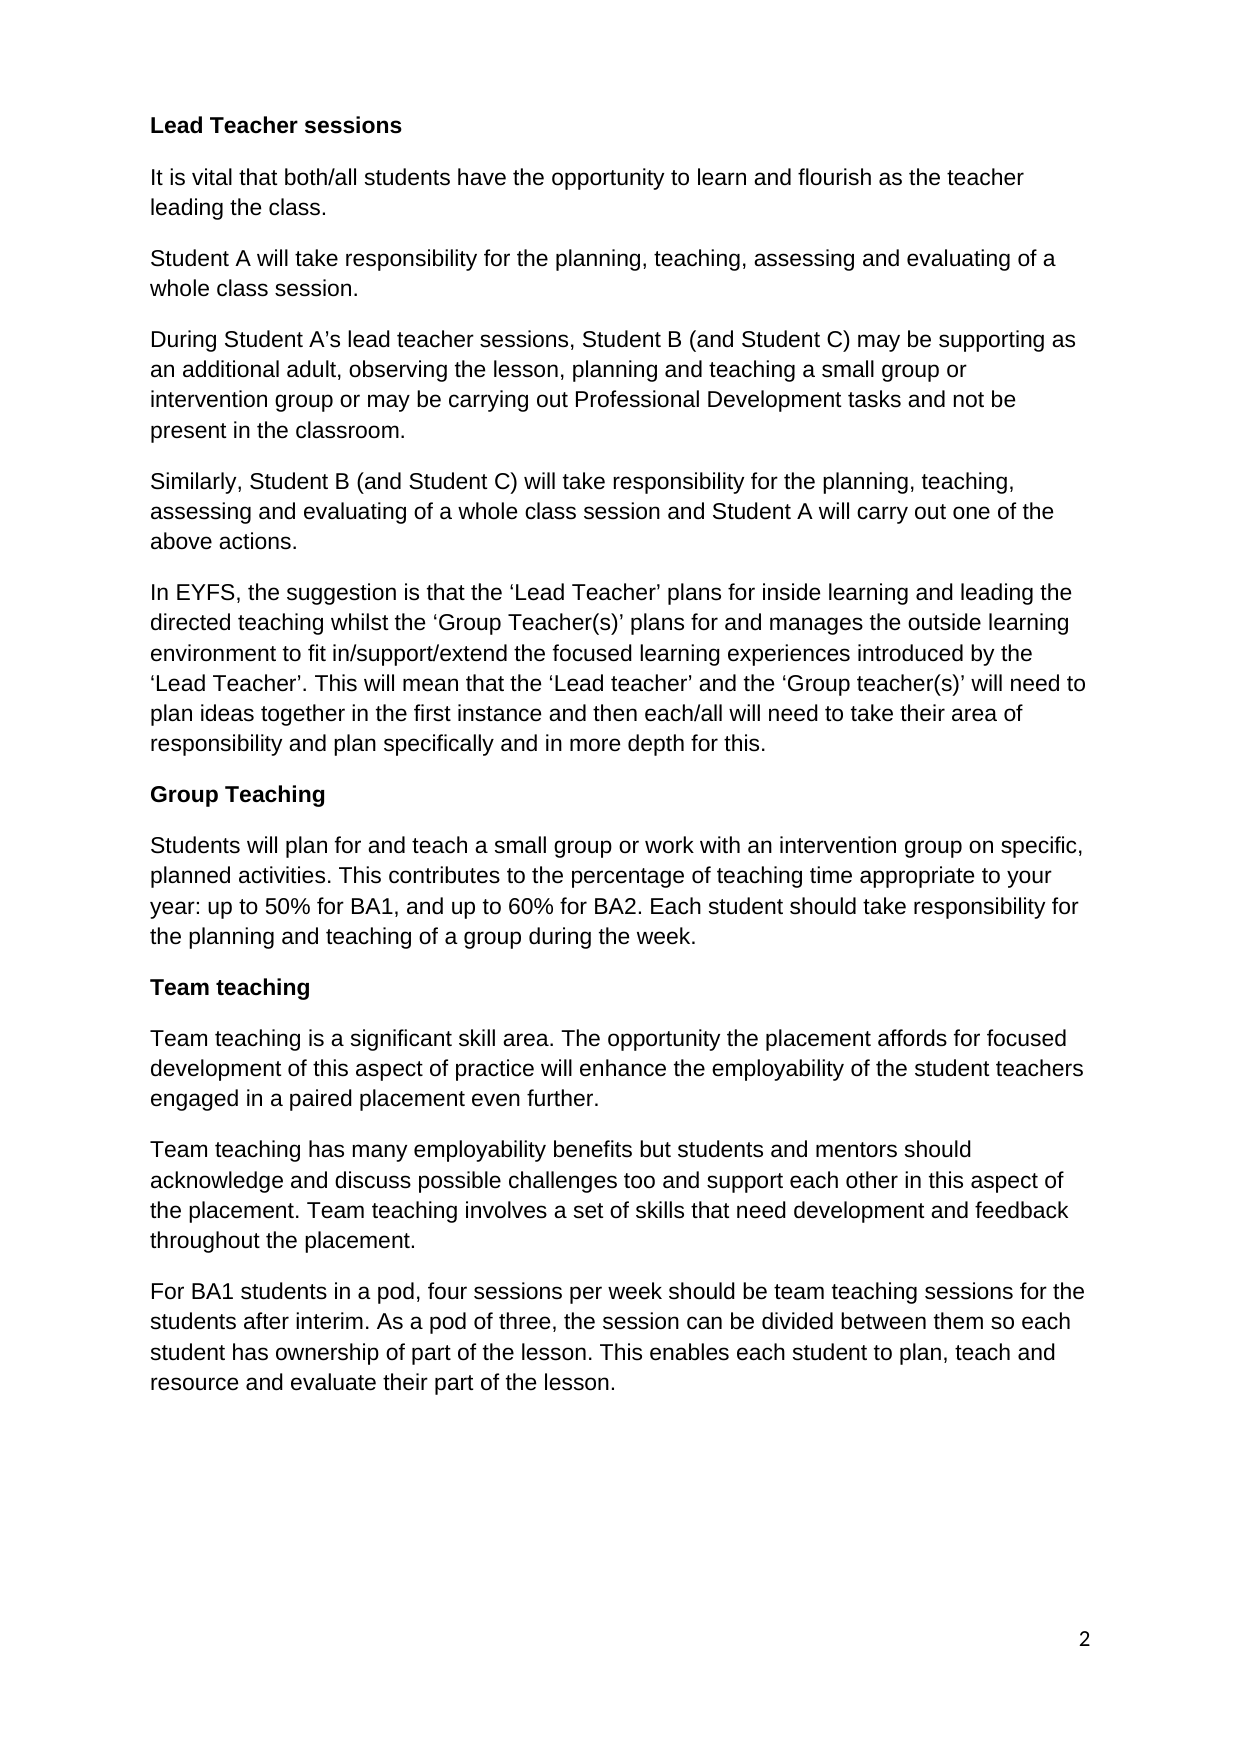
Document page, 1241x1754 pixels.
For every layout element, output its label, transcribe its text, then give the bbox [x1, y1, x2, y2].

text It is vital that both/all students have the opportunity to learn and flourish as the teacher leading the class. [150, 163, 1090, 220]
text Team teaching [150, 974, 1090, 1000]
text Group Teaching [150, 781, 1090, 808]
text Team teaching has many employability benefits but students and mentors should acknowledge and discuss possible challenges too and support each other in this aspect of the placement. Team teaching involves a set of skills that need development and feedback throughout the placement. [150, 1136, 1090, 1253]
text Student A will take responsibility for the planning, teaching, assessing and evaluating of a whole class session. [150, 245, 1090, 301]
text For BA1 students in a pod, four sessions per week should be team teaching sessions for the students after interim. As a pod of three, the session can be divided between them so each student has ownership of part of the lesson. This enables each student to plan, teach and resource and evaluate their part of the lesson. [150, 1278, 1090, 1395]
text In EYFS, the suggestion is that the ‘Lead Teacher’ plans for inside learning and leading the directed teaching whilst the ‘Group Teacher(s)’ plans for and manages the outside learning environment to fit in/support/extend the focused learning experiences introduced by the ‘Lead Teacher’. This will mean that the ‘Lead teacher’ and the ‘Group teacher(s)’ will need to plan ideas together in the first instance and then each/all will need to take their area of responsibility and plan specifically and in more depth for this. [150, 579, 1090, 757]
text Lead Teacher sessions [150, 112, 1090, 139]
text Similarly, Student B (and Student C) will take responsibility for the planning, teaching, assessing and evaluating of a whole class session and Student A will carry out one of the above actions. [150, 468, 1090, 554]
text During Student A’s lead teacher sessions, Student B (and Student C) may be supporting as an additional adult, observing the lesson, planning and teaching a small group or intervention group or may be carrying out Professional Development tasks and not be present in the classroom. [150, 326, 1090, 443]
text Team teaching is a significant skill area. The opportunity the placement affords for focused development of this aspect of practice will enhance the employability of the student teachers engaged in a paired placement even further. [150, 1025, 1090, 1112]
text Students will plan for and teach a small group or work with an intervention group on specific, planned activities. This contributes to the percentage of teaching time appropriate to your year: up to 50% for BA1, and up to 60% for BA2. Each student should take responsibility for the planning and teaching of a group during the week. [150, 832, 1090, 949]
